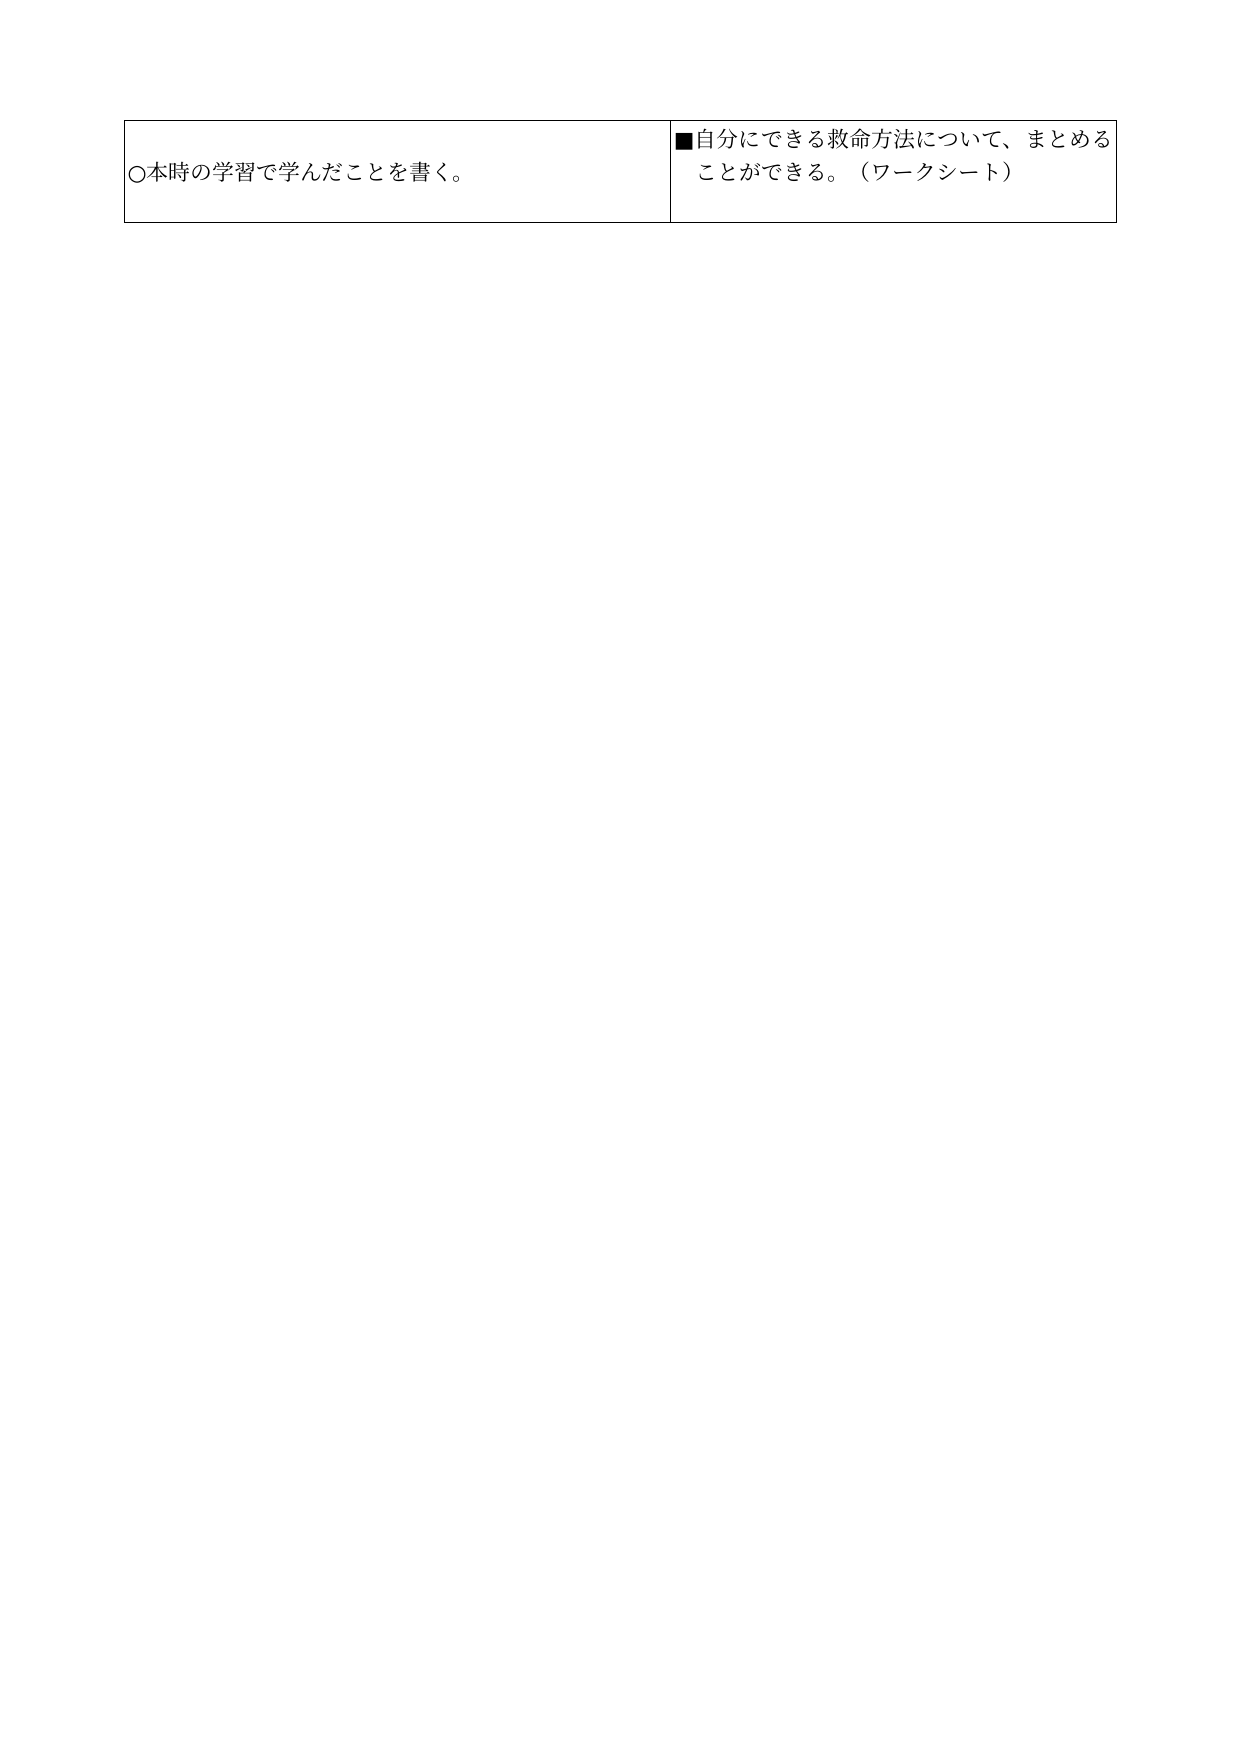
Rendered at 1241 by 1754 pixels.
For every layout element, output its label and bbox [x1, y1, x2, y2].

table_cell [125, 121, 670, 222]
table_cell [671, 121, 1116, 222]
